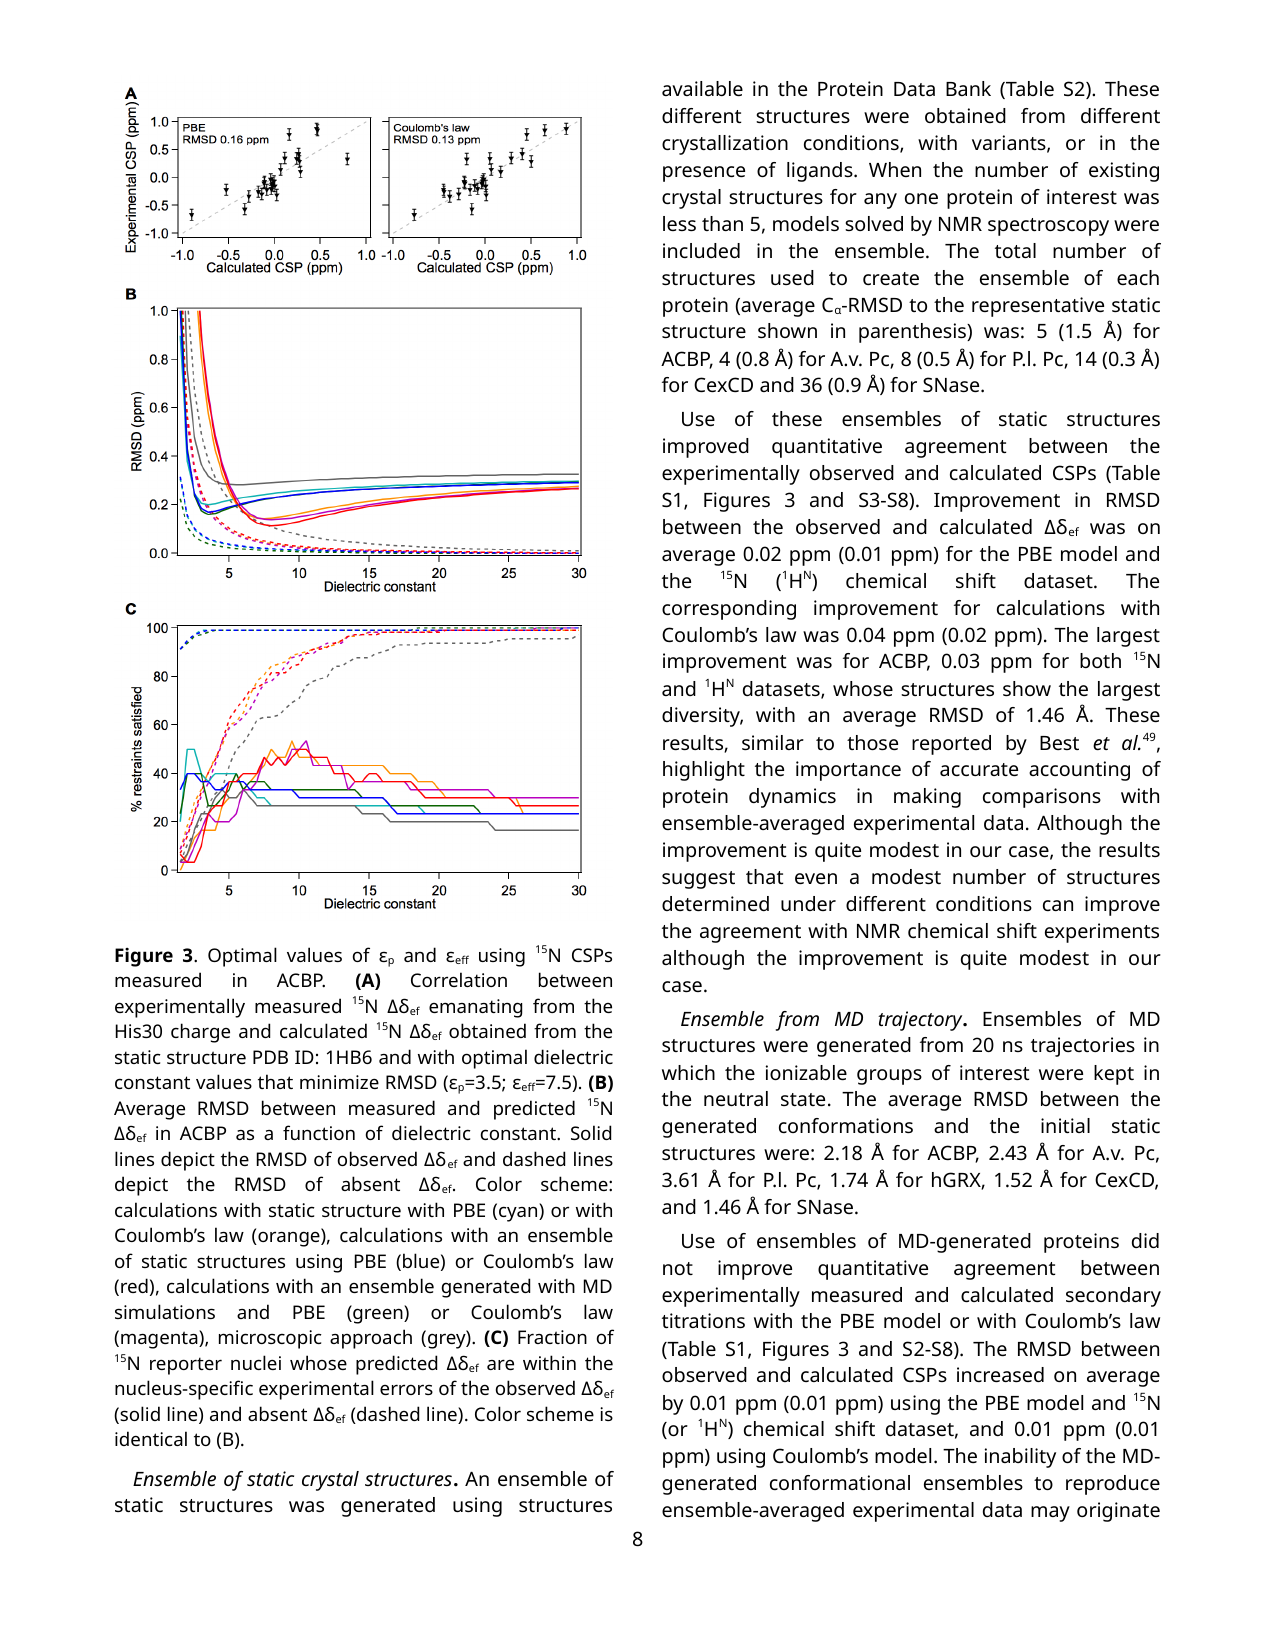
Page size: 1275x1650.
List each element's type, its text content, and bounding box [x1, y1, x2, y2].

text Use of these ensembles of static structures improved quantitative agreement between the experimentally observed and calculated CSPs (Table S1, Figures 3 and S3-S8). Improvement in RMSD between the observed and calculated Δδef was on average 0.02 ppm (0.01 ppm) for the PBE model and the 15N (1HN) chemical shift dataset. The corresponding improvement for calculations with Coulomb’s law was 0.04 ppm (0.02 ppm). The largest improvement was for ACBP, 0.03 ppm for both 15N and 1HN datasets, whose structures show the largest diversity, with an average RMSD of 1.46 Å. These results, similar to those reported by Best et al.49, highlight the importance of accurate accounting of protein dynamics in making comparisons with ensemble-averaged experimental data. Although the improvement is quite modest in our case, the results suggest that even a modest number of structures determined under different conditions can improve the agreement with NMR chemical shift experiments although the improvement is quite modest in our case. [661, 405, 1161, 998]
text Ensemble from MD trajectory. Ensembles of MD structures were generated from 20 ns trajectories in which the ionizable groups of interest were kept in the neutral state. The average RMSD between the generated conformations and the initial static structures were: 2.18 Å for ACBP, 2.43 Å for A.v. Pc, 3.61 Å for P.l. Pc, 1.74 Å for hGRX, 1.52 Å for CexCD, and 1.46 Å for SNase. [661, 1005, 1161, 1221]
text Figure 3. Optimal values of εp and εeff using 15N CSPs measured in ACBP. (A) Correlation between experimentally measured 15N Δδef emanating from the His30 charge and calculated 15N Δδef obtained from the static structure PDB ID: 1HB6 and with optimal dielectric constant values that minimize RMSD (εp=3.5; εeff=7.5). (B) Average RMSD between measured and predicted 15N Δδef in ACBP as a function of dielectric constant. Solid lines depict the RMSD of observed Δδef and dashed lines depict the RMSD of absent Δδef. Color scheme: calculations with static structure with PBE (cyan) or with Coulomb’s law (orange), calculations with an ensemble of static structures using PBE (blue) or Coulomb’s law (red), calculations with an ensemble generated with MD simulations and PBE (green) or Coulomb’s law (magenta), microscopic approach (grey). (C) Fraction of 15N reporter nuclei whose predicted Δδef are within the nucleus-specific experimental errors of the observed Δδef (solid line) and absent Δδef (dashed line). Color scheme is identical to (B). [114, 942, 613, 1452]
picture [113, 75, 614, 921]
text Ensemble of static crystal structures. An ensemble of static structures was generated using structures available in the Protein Data Bank (Table S2). These different structures were obtained from different crystallization conditions, with variants, or in the presence of ligands. When the number of existing crystal structures for any one protein of interest was less than 5, models solved by NMR spectroscopy were included in the ensemble. The total number of structures used to create the ensemble of each protein (average Cα-RMSD to the representative static structure shown in parenthesis) was: 5 (1.5 Å) for ACBP, 4 (0.8 Å) for A.v. Pc, 8 (0.5 Å) for P.l. Pc, 14 (0.3 Å) for CexCD and 36 (0.9 Å) for SNase. [661, 75, 1161, 399]
